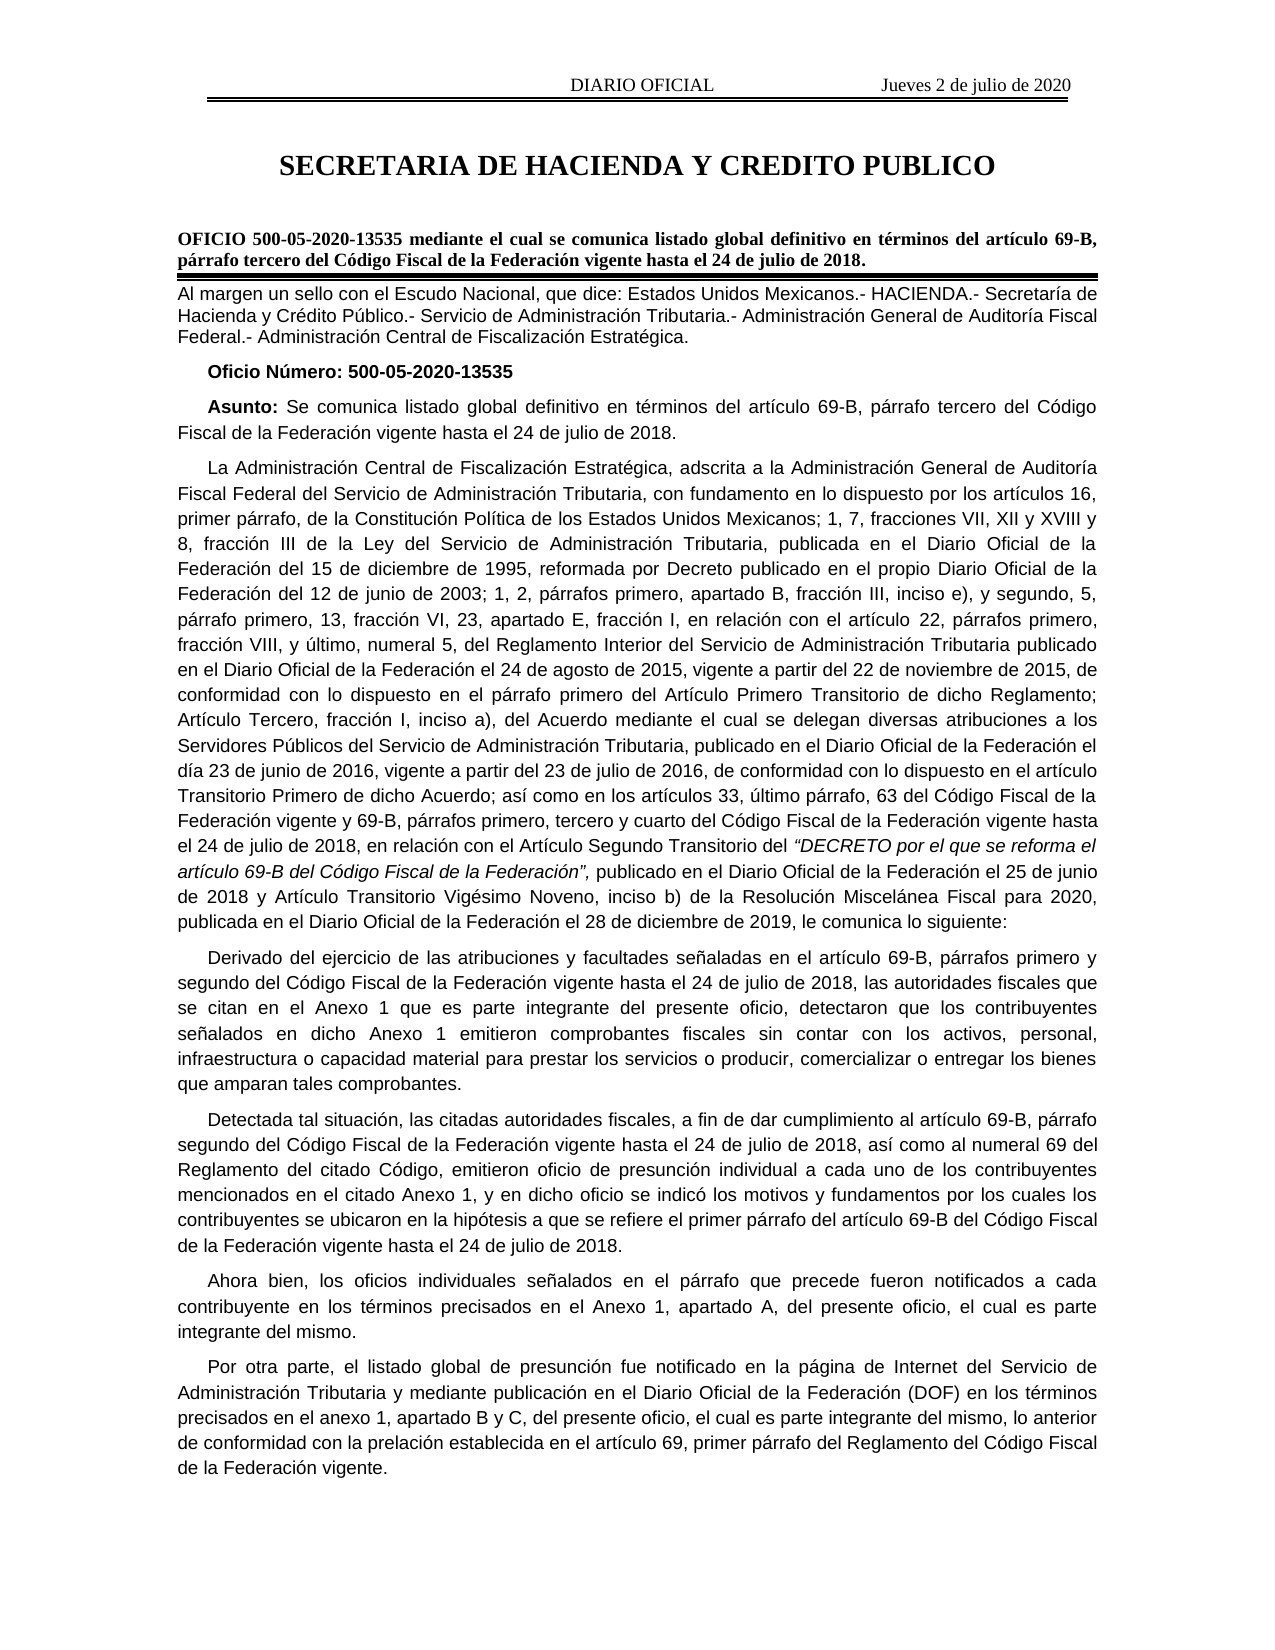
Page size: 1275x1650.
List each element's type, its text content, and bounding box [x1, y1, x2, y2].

text Detectada tal situación, las citadas autoridades fiscales, a fin de dar cumplimiento al artículo 69-B, párrafo segundo del Código Fiscal de la Federación vigente hasta el 24 de julio de 2018, así como al numeral 69 del Reglamento del citado Código, emitieron oficio de presunción individual a cada uno de los contribuyentes mencionados en el citado Anexo 1, y en dicho oficio se indicó los motivos y fundamentos por los cuales los contribuyentes se ubicaron en la hipótesis a que se refiere el primer párrafo del artículo 69-B del Código Fiscal de la Federación vigente hasta el 24 de julio de 2018. [177, 1106, 1098, 1257]
text Oficio Número: 500-05-2020-13535 [177, 358, 1098, 383]
text Ahora bien, los oficios individuales señalados en el párrafo que precede fueron notificados a cada contribuyente en los términos precisados en el Anexo 1, apartado A, del presente oficio, el cual es parte integrante del mismo. [177, 1268, 1098, 1343]
text Asunto: Se comunica listado global definitivo en términos del artículo 69-B, párrafo tercero del Código Fiscal de la Federación vigente hasta el 24 de julio de 2018. [177, 394, 1098, 444]
text La Administración Central de Fiscalización Estratégica, adscrita a la Administración General de Auditoría Fiscal Federal del Servicio de Administración Tributaria, con fundamento en lo dispuesto por los artículos 16, primer párrafo, de la Constitución Política de los Estados Unidos Mexicanos; 1, 7, fracciones VII, XII y XVIII y 8, fracción III de la Ley del Servicio de Administración Tributaria, publicada en el Diario Oficial de la Federación del 15 de diciembre de 1995, reformada por Decreto publicado en el propio Diario Oficial de la Federación del 12 de junio de 2003; 1, 2, párrafos primero, apartado B, fracción III, inciso e), y segundo, 5, párrafo primero, 13, fracción VI, 23, apartado E, fracción I, en relación con el artículo 22, párrafos primero, fracción VIII, y último, numeral 5, del Reglamento Interior del Servicio de Administración Tributaria publicado en el Diario Oficial de la Federación el 24 de agosto de 2015, vigente a partir del 22 de noviembre de 2015, de conformidad con lo dispuesto en el párrafo primero del Artículo Primero Transitorio de dicho Reglamento; Artículo Tercero, fracción I, inciso a), del Acuerdo mediante el cual se delegan diversas atribuciones a los Servidores Públicos del Servicio de Administración Tributaria, publicado en el Diario Oficial de la Federación el día 23 de junio de 2016, vigente a partir del 23 de julio de 2016, de conformidad con lo dispuesto en el artículo Transitorio Primero de dicho Acuerdo; así como en los artículos 33, último párrafo, 63 del Código Fiscal de la Federación vigente y 69-B, párrafos primero, tercero y cuarto del Código Fiscal de la Federación vigente hasta el 24 de julio de 2018, en relación con el Artículo Segundo Transitorio del “DECRETO por el que se reforma el artículo 69-B del Código Fiscal de la Federación”, publicado en el Diario Oficial de la Federación el 25 de junio de 2018 y Artículo Transitorio Vigésimo Noveno, inciso b) de la Resolución Miscelánea Fiscal para 2020, publicada en el Diario Oficial de la Federación el 28 de diciembre de 2019, le comunica lo siguiente: [177, 455, 1098, 934]
text Al margen un sello con el Escudo Nacional, que dice: Estados Unidos Mexicanos.- HACIENDA.- Secretaría de Hacienda y Crédito Público.- Servicio de Administración Tributaria.- Administración General de Auditoría Fiscal Federal.- Administración Central de Fiscalización Estratégica. [177, 281, 1098, 347]
text Derivado del ejercicio de las atribuciones y facultades señaladas en el artículo 69-B, párrafos primero y segundo del Código Fiscal de la Federación vigente hasta el 24 de julio de 2018, las autoridades fiscales que se citan en el Anexo 1 que es parte integrante del presente oficio, detectaron que los contribuyentes señalados en dicho Anexo 1 emitieron comprobantes fiscales sin contar con los activos, personal, infraestructura o capacidad material para prestar los servicios o producir, comercializar o entregar los bienes que amparan tales comprobantes. [177, 944, 1098, 1095]
text OFICIO 500-05-2020-13535 mediante el cual se comunica listado global definitivo en términos del artículo 69-B, párrafo tercero del Código Fiscal de la Federación vigente hasta el 24 de julio de 2018. [177, 228, 1098, 273]
text SECRETARIA DE HACIENDA Y CREDITO PUBLICO [177, 148, 1098, 181]
text Por otra parte, el listado global de presunción fue notificado en la página de Internet del Servicio de Administración Tributaria y mediante publicación en el Diario Oficial de la Federación (DOF) en los términos precisados en el anexo 1, apartado B y C, del presente oficio, el cual es parte integrante del mismo, lo anterior de conformidad con la prelación establecida en el artículo 69, primer párrafo del Reglamento del Código Fiscal de la Federación vigente. [177, 1354, 1098, 1480]
